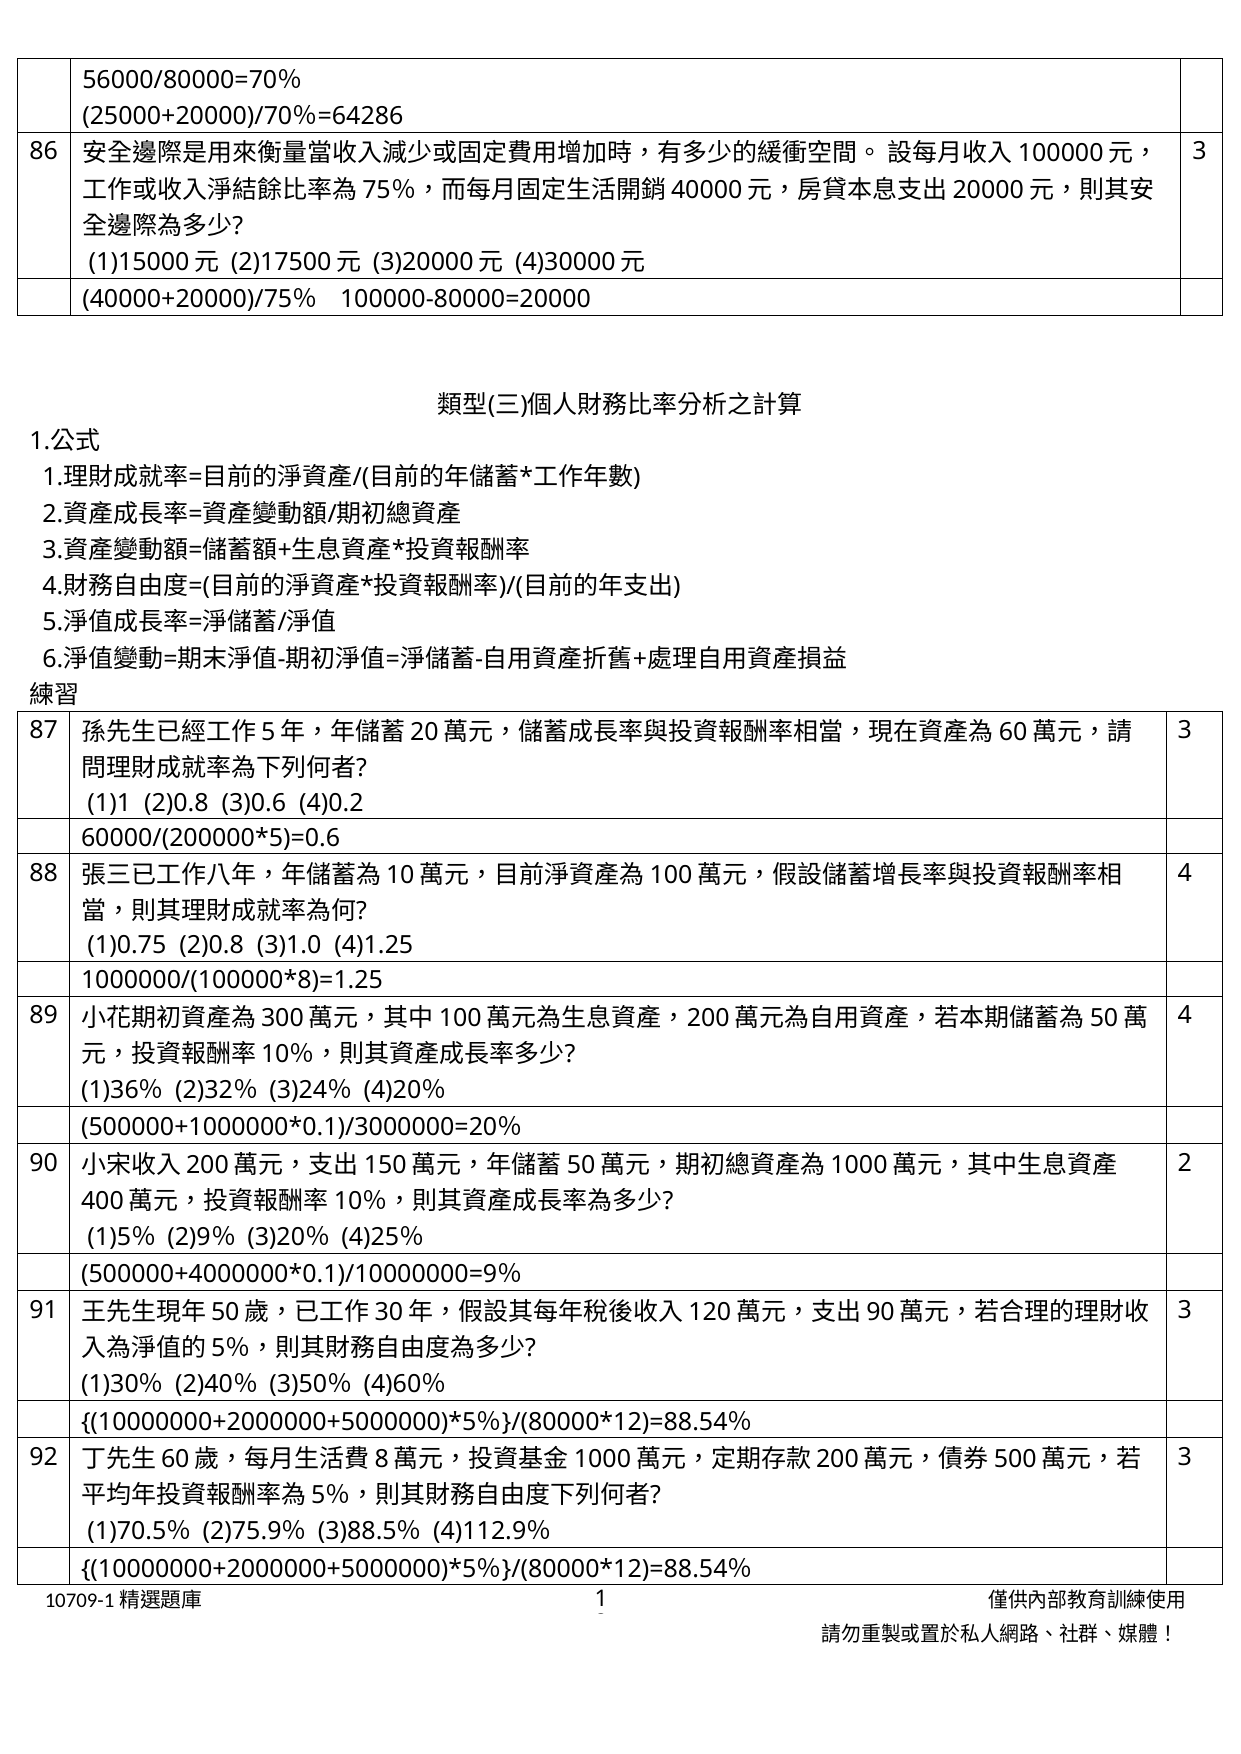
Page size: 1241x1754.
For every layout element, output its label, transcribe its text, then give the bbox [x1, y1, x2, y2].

table_cell 60000/(200000*5)=0.6 [70, 819, 1166, 853]
table_cell [1167, 1548, 1222, 1584]
text 1.理財成就率=目前的淨資產/(目前的年儲蓄*工作年數) [29, 457, 1211, 493]
table_cell [1167, 962, 1222, 996]
table_cell [18, 1107, 69, 1143]
text 5.淨值成長率=淨儲蓄/淨值 [29, 602, 1211, 638]
table_cell 小宋收入200萬元，支出150萬元，年儲蓄50萬元，期初總資產為1000萬元，其中生息資產400萬元，投資報酬率10％，則其資產成長率為多少? (1)5％ (2)9％ (3)20％ (4)25％ [70, 1144, 1166, 1253]
table_cell 86 [18, 133, 70, 278]
table_cell 1000000/(100000*8)=1.25 [70, 962, 1166, 996]
text 練習 [29, 674, 1211, 711]
table_header 3 [1167, 712, 1222, 818]
table_cell 3 [1167, 1291, 1222, 1400]
text 3.資產變動額=儲蓄額+生息資產*投資報酬率 [29, 529, 1211, 566]
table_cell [71, 59, 1180, 132]
table_cell 王先生現年50歲，已工作30年，假設其每年稅後收入120萬元，支出90萬元，若合理的理財收入為淨值的5％，則其財務自由度為多少? (1)30％ (2)40％ (3)50％ (4)60％ [70, 1291, 1166, 1400]
table_cell [1167, 1254, 1222, 1290]
table_cell [1181, 59, 1222, 132]
table_cell 91 [18, 1291, 69, 1400]
table_cell 3 [1167, 1438, 1222, 1547]
text 類型(三)個人財務比率分析之計算 [29, 384, 1211, 421]
table_header 孫先生已經工作5年，年儲蓄20萬元，儲蓄成長率與投資報酬率相當，現在資產為60萬元，請問理財成就率為下列何者? (1)1 (2)0.8 (3)0.6 (4)0.2 [70, 712, 1166, 818]
text 6.淨值變動=期末淨值-期初淨值=淨儲蓄-自用資產折舊+處理自用資產損益 [29, 638, 1211, 674]
table_cell {(10000000+2000000+5000000)*5％}/(80000*12)=88.54％ [70, 1548, 1166, 1584]
table_cell 張三已工作八年，年儲蓄為10萬元，目前淨資產為100萬元，假設儲蓄增長率與投資報酬率相當，則其理財成就率為何? (1)0.75 (2)0.8 (3)1.0 (4)1.25 [70, 854, 1166, 961]
text 1.公式 [29, 421, 1211, 457]
table_cell [1167, 819, 1222, 853]
table_cell 4 [1167, 997, 1222, 1106]
table_cell 3 [1181, 133, 1222, 278]
table_cell [18, 1254, 69, 1290]
table_cell (500000+4000000*0.1)/10000000=9％ [70, 1254, 1166, 1290]
table_cell [18, 819, 69, 853]
text 2.資產成長率=資產變動額/期初總資產 [29, 493, 1211, 529]
table_cell [1167, 1107, 1222, 1143]
table_cell 88 [18, 854, 69, 961]
table_cell 4 [1167, 854, 1222, 961]
text 4.財務自由度=(目前的淨資產*投資報酬率)/(目前的年支出) [29, 566, 1211, 602]
table_cell 92 [18, 1438, 69, 1547]
table_header 87 [18, 712, 69, 818]
table_cell [18, 59, 70, 132]
table_cell (500000+1000000*0.1)/3000000=20％ [70, 1107, 1166, 1143]
table_cell 90 [18, 1144, 69, 1253]
table_cell [1167, 1401, 1222, 1437]
table_cell [18, 1548, 69, 1584]
table_cell 丁先生60歲，每月生活費8萬元，投資基金1000萬元，定期存款200萬元，債券500萬元，若平均年投資報酬率為5％，則其財務自由度下列何者? (1)70.5％ (2)75.9％ (3)88.5％ (4)112.9％ [70, 1438, 1166, 1547]
table_cell (40000+20000)/75％ 100000-80000=20000 [71, 279, 1180, 315]
table_cell [18, 1401, 69, 1437]
table_cell 小花期初資產為300萬元，其中100萬元為生息資產，200萬元為自用資產，若本期儲蓄為50萬元，投資報酬率10％，則其資產成長率多少? (1)36％ (2)32％ (3)24％ (4)20％ [70, 997, 1166, 1106]
table_cell 2 [1167, 1144, 1222, 1253]
table_cell {(10000000+2000000+5000000)*5％}/(80000*12)=88.54％ [70, 1401, 1166, 1437]
table_cell 安全邊際是用來衡量當收入減少或固定費用增加時，有多少的緩衝空間。 設每月收入100000元，工作或收入淨結餘比率為75％，而每月固定生活開銷40000元，房貸本息支出20000元，則其安全邊際為多少? (1)15000元 (2)17500元 (3)20000元 (4)30000元 [71, 133, 1180, 278]
table_cell [1181, 279, 1222, 315]
table_cell [18, 279, 70, 315]
table_cell [18, 962, 69, 996]
table_cell 89 [18, 997, 69, 1106]
